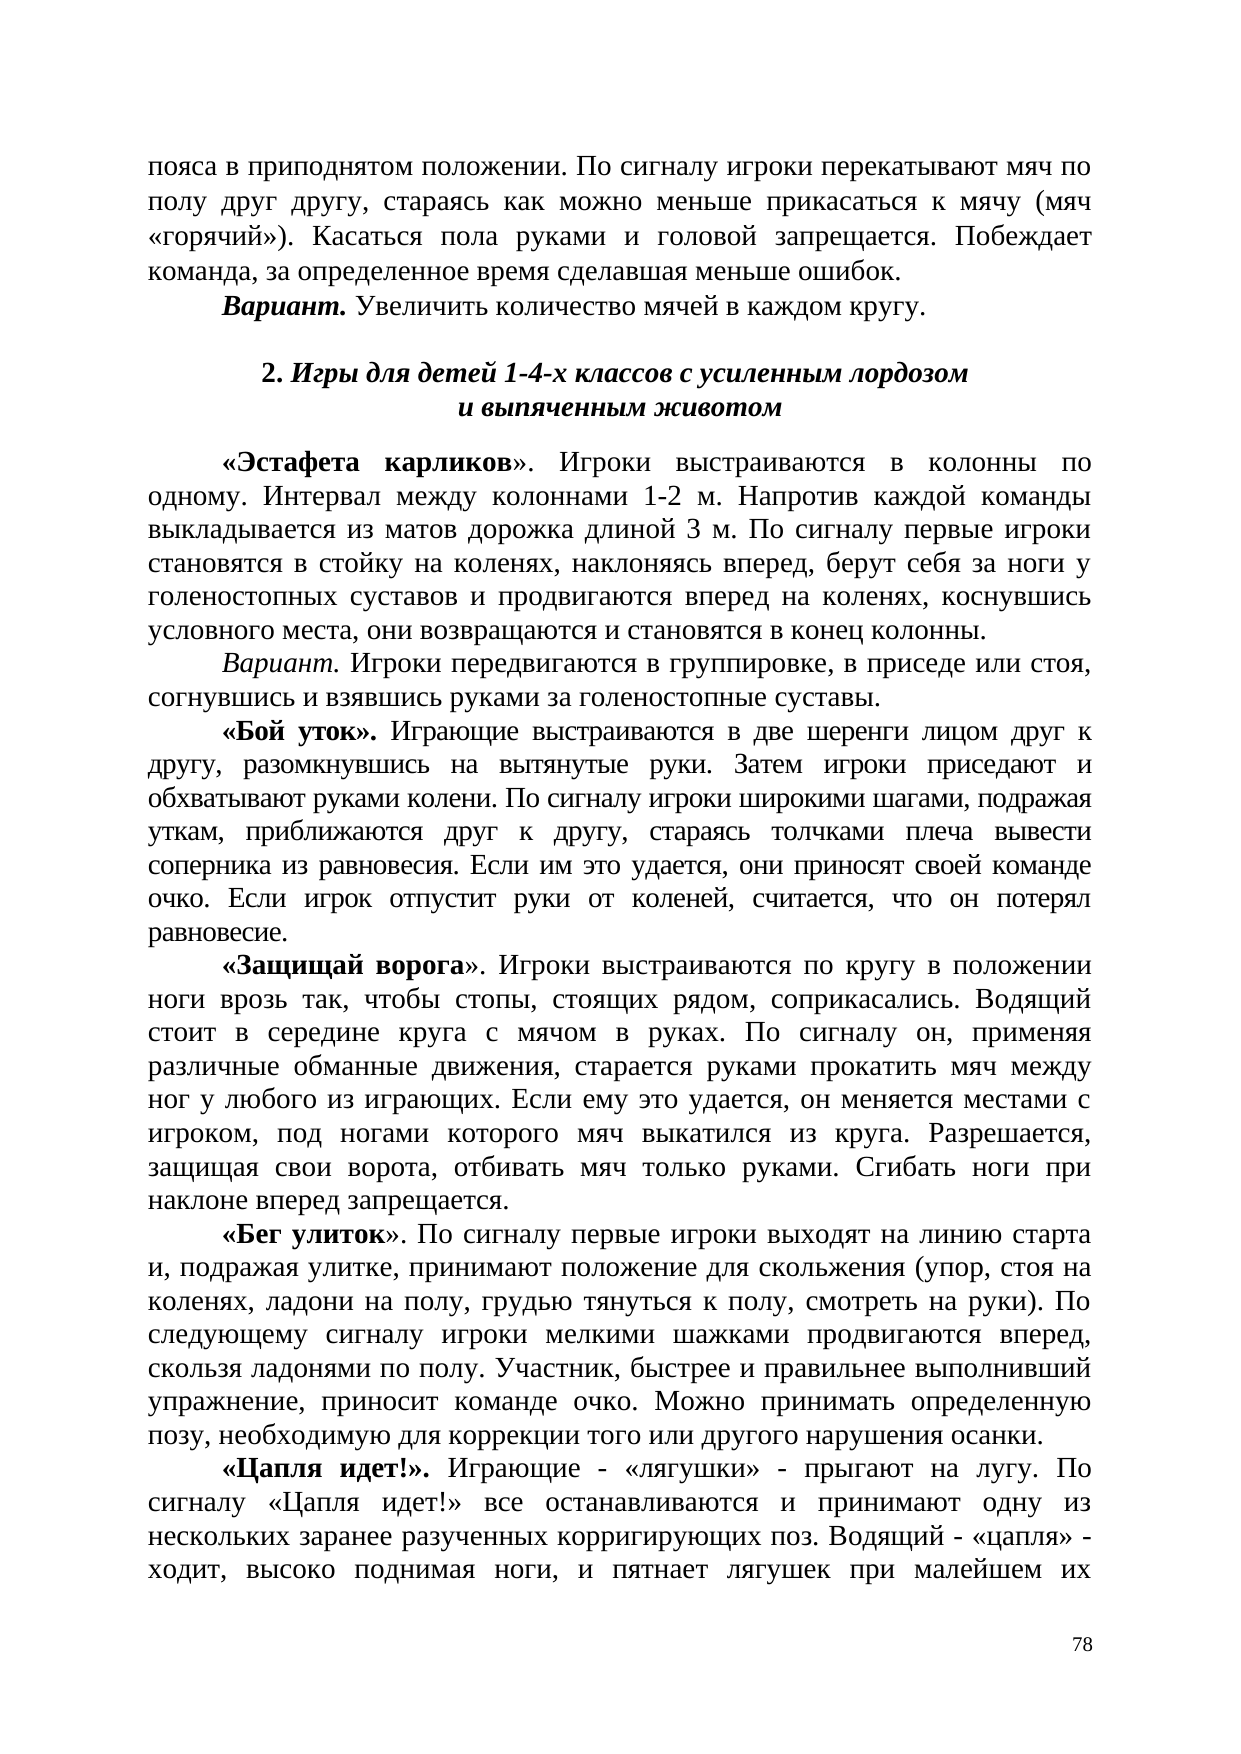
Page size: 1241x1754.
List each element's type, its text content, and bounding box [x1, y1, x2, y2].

text 2. Игры для детей 1-4-х классов с усиленным лордозом и выпяченным животом [148, 356, 1092, 423]
text Вариант. Игроки передвигаются в группировке, в приседе или стоя, согнувшись и взявшись руками за голеностопные суставы. [148, 646, 1092, 713]
text «Бег улиток». По сигналу первые игроки выходят на линию старта и, подражая улитке, принимают положение для скольжения (упор, стоя на коленях, ладони на полу, грудью тянуться к полу, смотреть на руки). По следующему сигналу игроки мелкими шажками продвигаются вперед, скользя ладонями по полу. Участник, быстрее и правильнее выполнивший упражнение, приносит команде очко. Можно принимать определенную позу, необходимую для коррекции того или другого нарушения осанки. [148, 1216, 1092, 1451]
text «Бой уток». Играющие выстраиваются в две шеренги лицом друг к другу, разомкнувшись на вытянутые руки. Затем игроки приседают и обхватывают руками колени. По сигналу игроки широкими шагами, подражая уткам, приближаются друг к другу, стараясь толчками плеча вывести соперника из равновесия. Если им это удается, они приносят своей команде очко. Если игрок отпустит руки от коленей, считается, что он потерял равновесие. [148, 713, 1092, 947]
text «Эстафета карликов». Игроки выстраиваются в колонны по одному. Интервал между колоннами 1-. Напротив каждой команды выкладывается из матов дорожка длиной . По сигналу первые игроки становятся в стойку на коленях, наклоняясь вперед, берут себя за ноги у голеностопных суставов и продвигаются вперед на коленях, коснувшись условного места, они возвращаются и становятся в конец колонны. [148, 444, 1092, 646]
text Вариант. Увеличить количество мячей в каждом кругу. [148, 288, 1092, 322]
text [148, 1451, 1092, 1585]
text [148, 148, 1092, 287]
text «Защищай ворога». Игроки выстраиваются по кругу в положении ноги врозь так, чтобы стопы, стоящих рядом, соприкасались. Водящий стоит в середине круга с мячом в руках. По сигналу он, применяя различные обманные движения, старается руками прокатить мяч между ног у любого из играющих. Если ему это удается, он меняется местами с игроком, под ногами которого мяч выкатился из круга. Разрешается, защищая свои ворота, отбивать мяч только руками. Сгибать ноги при наклоне вперед запрещается. [148, 947, 1092, 1216]
